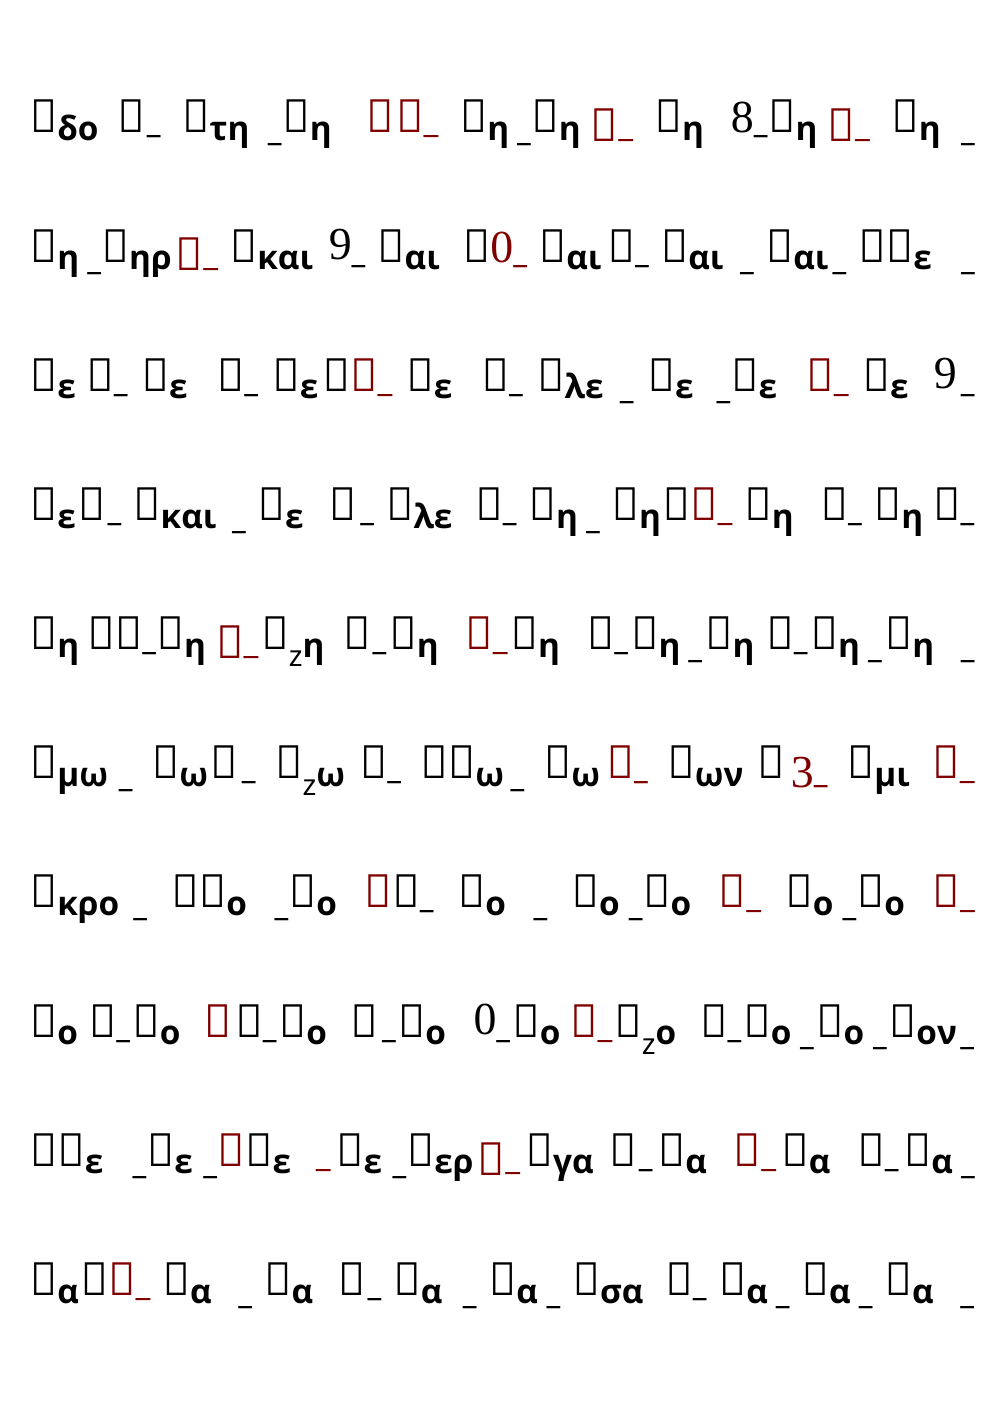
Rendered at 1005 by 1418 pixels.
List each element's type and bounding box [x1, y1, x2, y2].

text [29, 29, 974, 1321]
